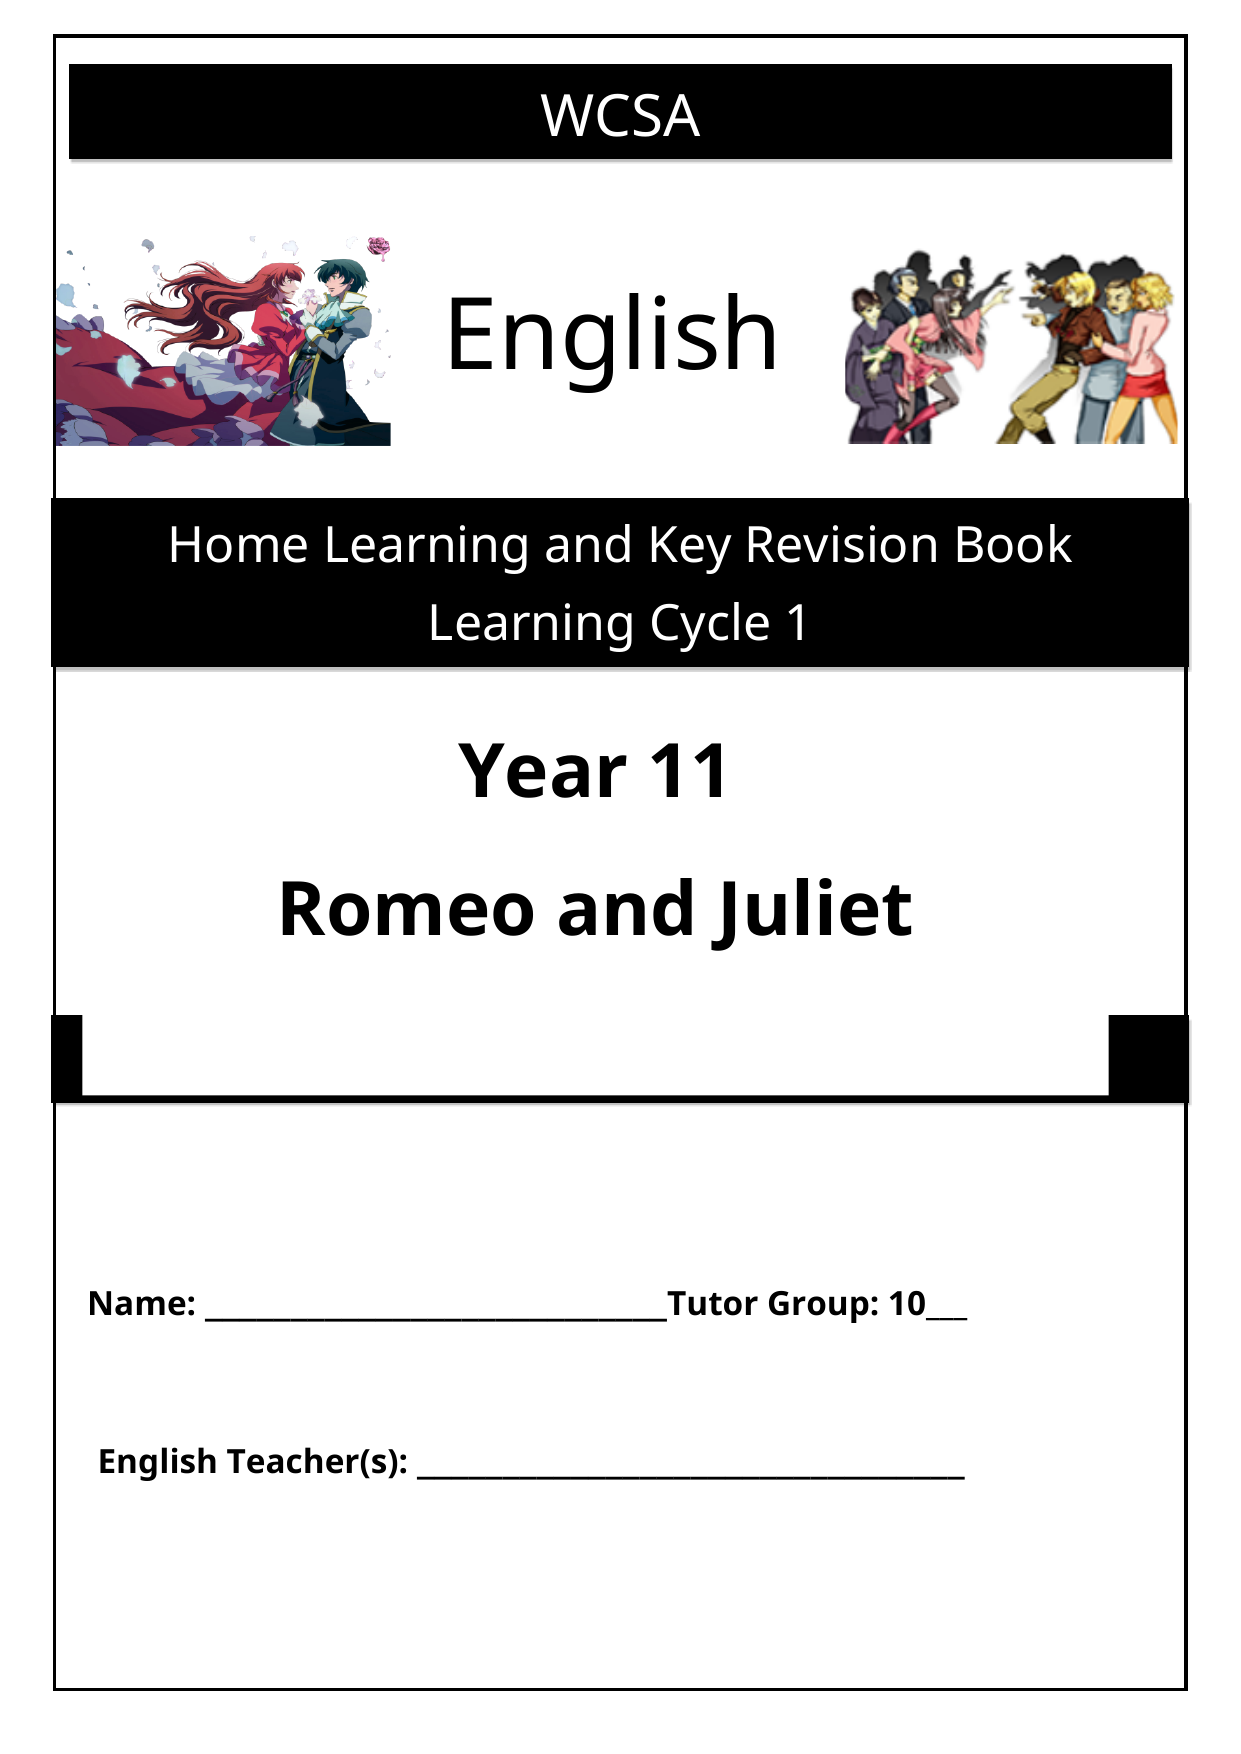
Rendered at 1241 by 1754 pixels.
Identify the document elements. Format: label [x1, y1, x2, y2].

picture [56, 236, 391, 446]
